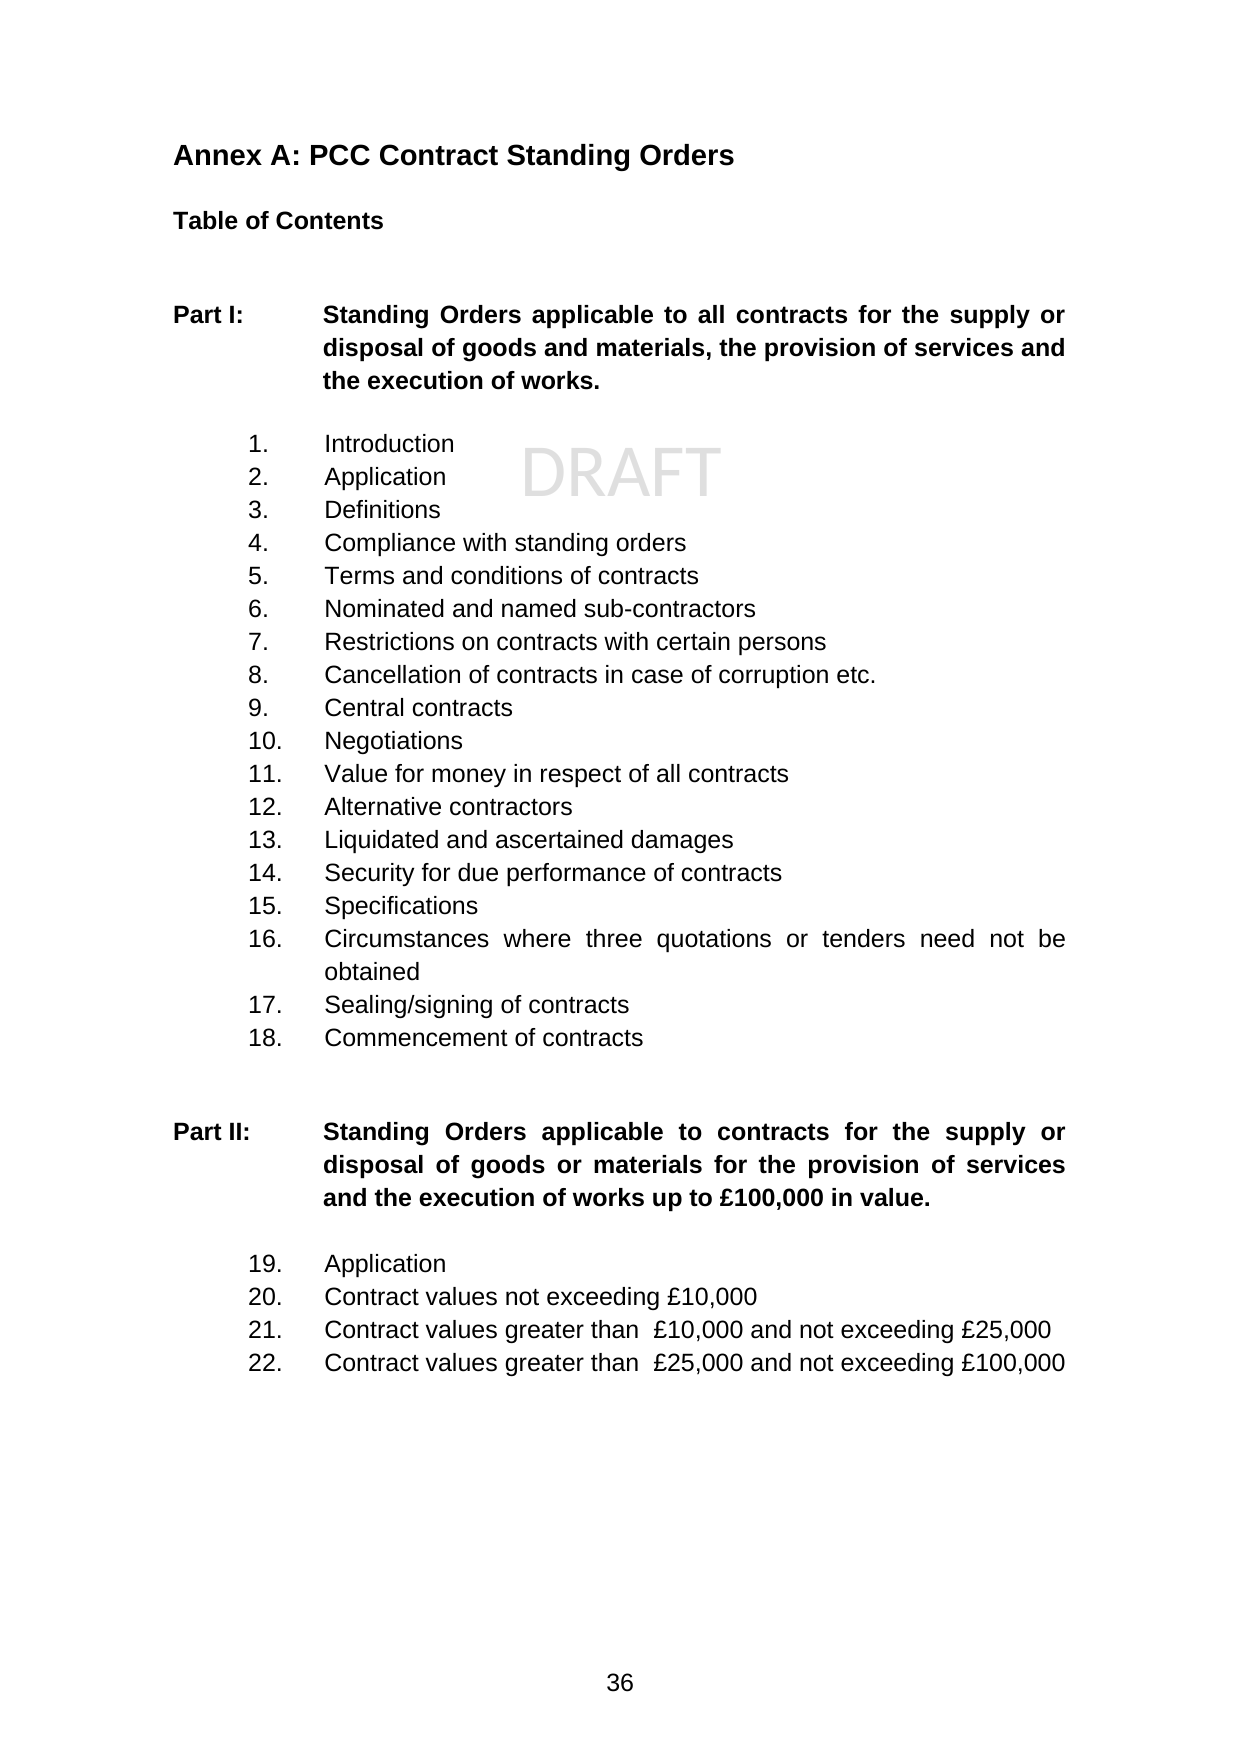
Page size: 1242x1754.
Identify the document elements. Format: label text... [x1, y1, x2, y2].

list Contract values greater than £25,000 and not exceeding £100,000 [248, 1348, 1067, 1377]
list Introduction [248, 429, 1067, 458]
list Alternative contractors [248, 792, 1067, 821]
list Part I: Standing Orders applicable to all contracts for the supply or disposal of goods and materials, the provision of services and the execution of works. [173, 300, 1067, 394]
list Nominated and named sub-contractors [248, 594, 1067, 623]
list Compliance with standing orders [248, 528, 1067, 557]
list Restrictions on contracts with certain persons [248, 627, 1067, 656]
list Definitions [248, 495, 1067, 524]
list Cancellation of contracts in case of corruption etc. [248, 660, 1067, 689]
text Table of Contents [173, 206, 1067, 235]
list Application [248, 1249, 1067, 1278]
text Annex A: PCC Contract Standing Orders [173, 137, 1067, 171]
list Sealing/signing of contracts [248, 990, 1067, 1019]
list Commencement of contracts [248, 1023, 1067, 1052]
list Value for money in respect of all contracts [248, 759, 1067, 788]
list Specifications [248, 891, 1067, 920]
list Negotiations [248, 726, 1067, 755]
list Liquidated and ascertained damages [248, 825, 1067, 854]
list Circumstances where three quotations or tenders need not be obtained [248, 924, 1067, 986]
list Central contracts [248, 693, 1067, 722]
list Terms and conditions of contracts [248, 561, 1067, 590]
list Contract values not exceeding £10,000 [248, 1282, 1067, 1311]
list Security for due performance of contracts [248, 858, 1067, 887]
list Application [248, 462, 1067, 491]
list Contract values greater than £10,000 and not exceeding £25,000 [248, 1315, 1067, 1344]
list Part II: Standing Orders applicable to contracts for the supply or disposal of goods or materials for the provision of services and the execution of works up to £100,000 in value. [173, 1117, 1067, 1212]
